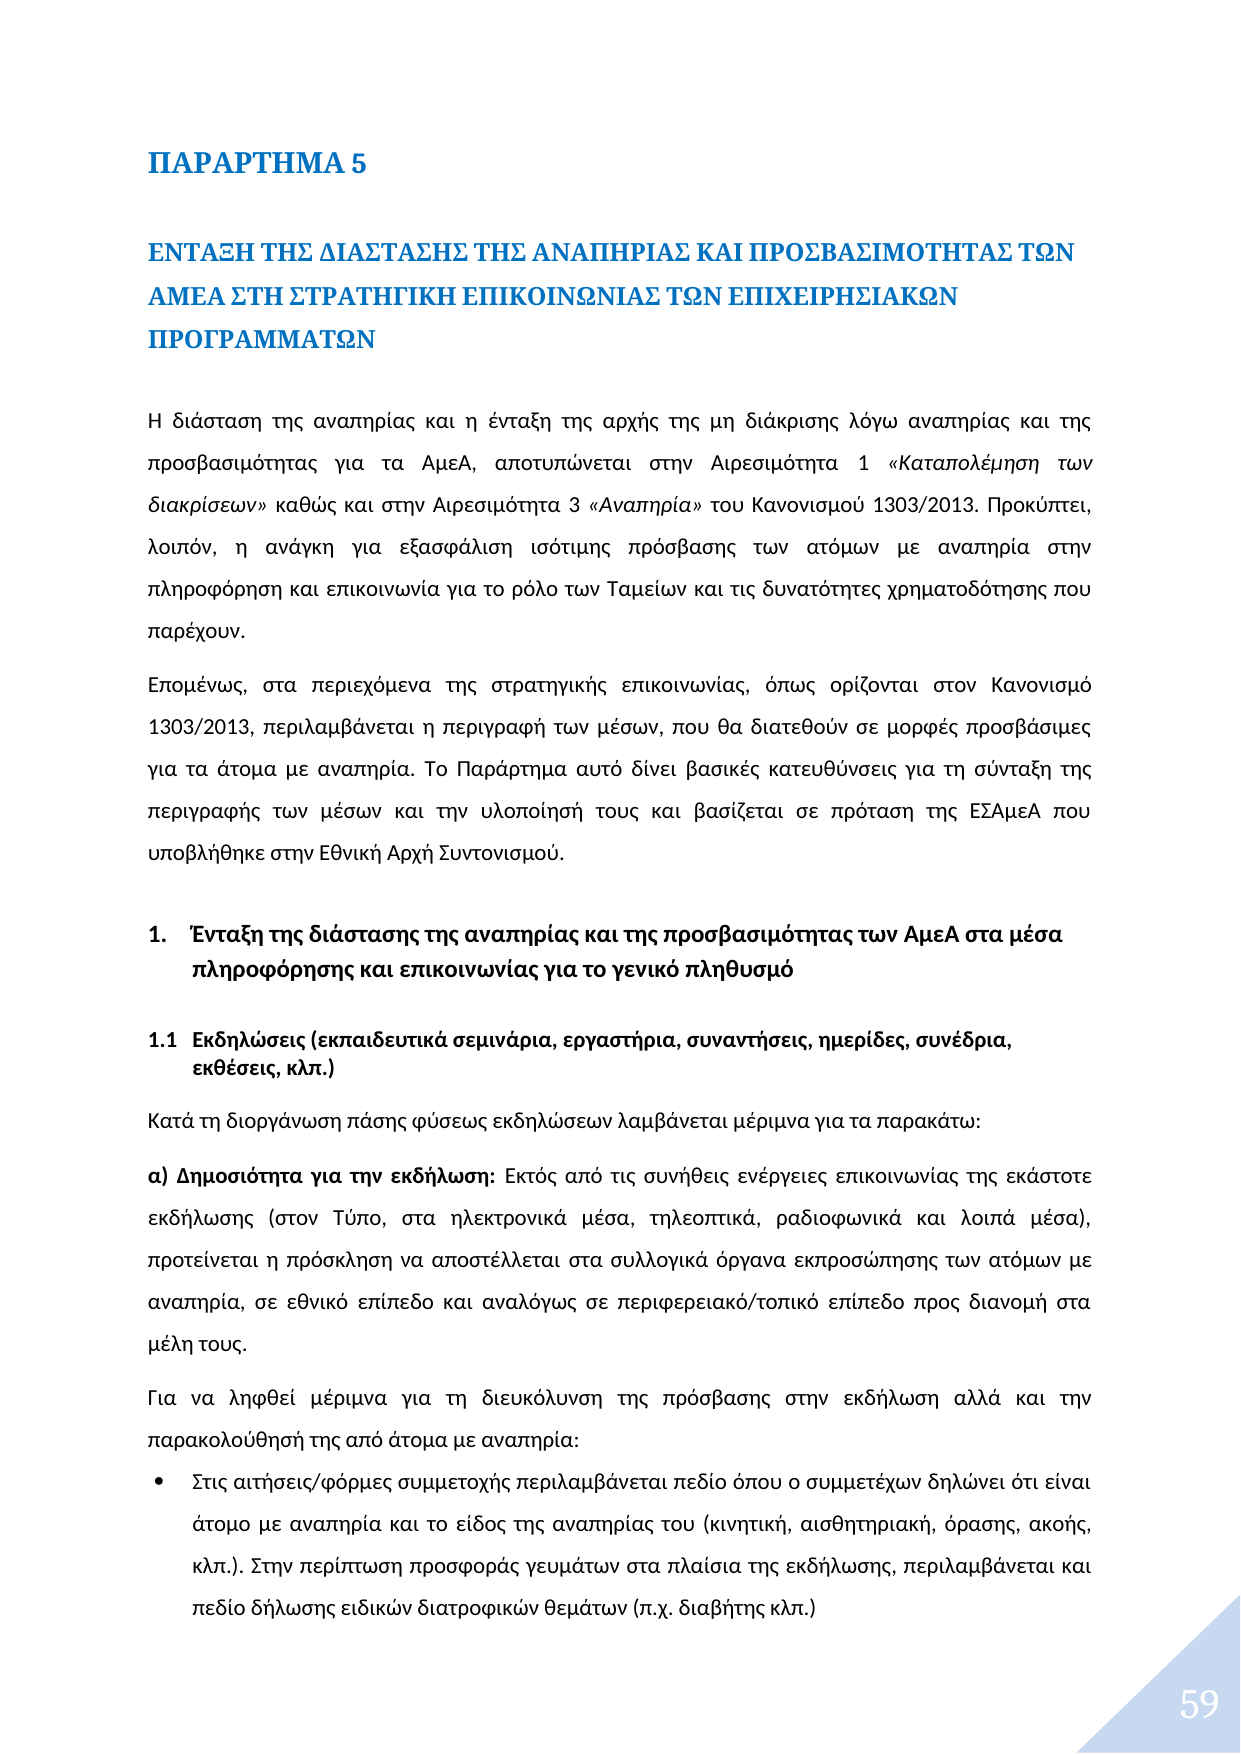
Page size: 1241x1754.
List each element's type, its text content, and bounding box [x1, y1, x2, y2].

text α) Δημοσιότητα για την εκδήλωση: Εκτός από τις συνήθεις ενέργειες επικοινωνίας της εκάστοτε εκδήλωσης (στον Τύπο, στα ηλεκτρονικά μέσα, τηλεοπτικά, ραδιοφωνικά και λοιπά μέσα), προτείνεται η πρόσκληση να αποστέλλεται στα συλλογικά όργανα εκπροσώπησης των ατόμων με αναπηρία, σε εθνικό επίπεδο και αναλόγως σε περιφερειακό/τοπικό επίπεδο προς διανομή στα μέλη τους. [148, 1161, 1092, 1357]
list Ένταξη της διάστασης της αναπηρίας και της προσβασιμότητας των ΑμεΑ στα μέσα πληροφόρησης και επικοινωνίας για το γενικό πληθυσμό [148, 918, 1092, 983]
list Εκδηλώσεις (εκπαιδευτικά σεμινάρια, εργαστήρια, συναντήσεις, ημερίδες, συνέδρια, εκθέσεις, κλπ.) [148, 1025, 1092, 1081]
text Κατά τη διοργάνωση πάσης φύσεως εκδηλώσεων λαμβάνεται μέριμνα για τα παρακάτω: [148, 1106, 1092, 1134]
text Η διάσταση της αναπηρίας και η ένταξη της αρχής της μη διάκρισης λόγω αναπηρίας και της προσβασιμότητας για τα ΑμεΑ, αποτυπώνεται στην Αιρεσιμότητα 1 «Καταπολέμηση των διακρίσεων» καθώς και στην Αιρεσιμότητα 3 «Αναπηρία» του Κανονισμού 1303/2013. Προκύπτει, λοιπόν, η ανάγκη για εξασφάλιση ισότιμης πρόσβασης των ατόμων με αναπηρία στην πληροφόρηση και επικοινωνία για το ρόλο των Ταμείων και τις δυνατότητες χρηματοδότησης που παρέχουν. [148, 406, 1092, 644]
list Στις αιτήσεις/φόρμες συμμετοχής περιλαμβάνεται πεδίο όπου ο συμμετέχων δηλώνει ότι είναι άτομο με αναπηρία και το είδος της αναπηρίας του (κινητική, αισθητηριακή, όρασης, ακοής, κλπ.). Στην περίπτωση προσφοράς γευμάτων στα πλαίσια της εκδήλωσης, περιλαμβάνεται και πεδίο δήλωσης ειδικών διατροφικών θεμάτων (π.χ. διαβήτης κλπ.) [155, 1467, 1092, 1621]
text ΠΑΡΑΡΤΗΜΑ 5 [148, 148, 1092, 181]
text ΕΝΤΑΞΗ ΤΗΣ ΔΙΑΣΤΑΣΗΣ ΤΗΣ ΑΝΑΠΗΡΙΑΣ ΚΑΙ ΠΡΟΣΒΑΣΙΜΟΤΗΤΑΣ ΤΩΝ ΑΜΕΑ ΣΤΗ ΣΤΡΑΤΗΓΙΚΗ ΕΠΙΚΟΙΝΩΝΙΑΣ ΤΩΝ ΕΠΙΧΕΙΡΗΣΙΑΚΩΝ ΠΡΟΓΡΑΜΜΑΤΩΝ [148, 239, 1092, 354]
text Επομένως, στα περιεχόμενα της στρατηγικής επικοινωνίας, όπως ορίζονται στον Κανονισμό 1303/2013, περιλαμβάνεται η περιγραφή των μέσων, που θα διατεθούν σε μορφές προσβάσιμες για τα άτομα με αναπηρία. Το Παράρτημα αυτό δίνει βασικές κατευθύνσεις για τη σύνταξη της περιγραφής των μέσων και την υλοποίησή τους και βασίζεται σε πρόταση της ΕΣΑμεΑ που υποβλήθηκε στην Εθνική Αρχή Συντονισμού. [148, 671, 1092, 866]
text Για να ληφθεί μέριμνα για τη διευκόλυνση της πρόσβασης στην εκδήλωση αλλά και την παρακολούθησή της από άτομα με αναπηρία: [148, 1383, 1092, 1453]
